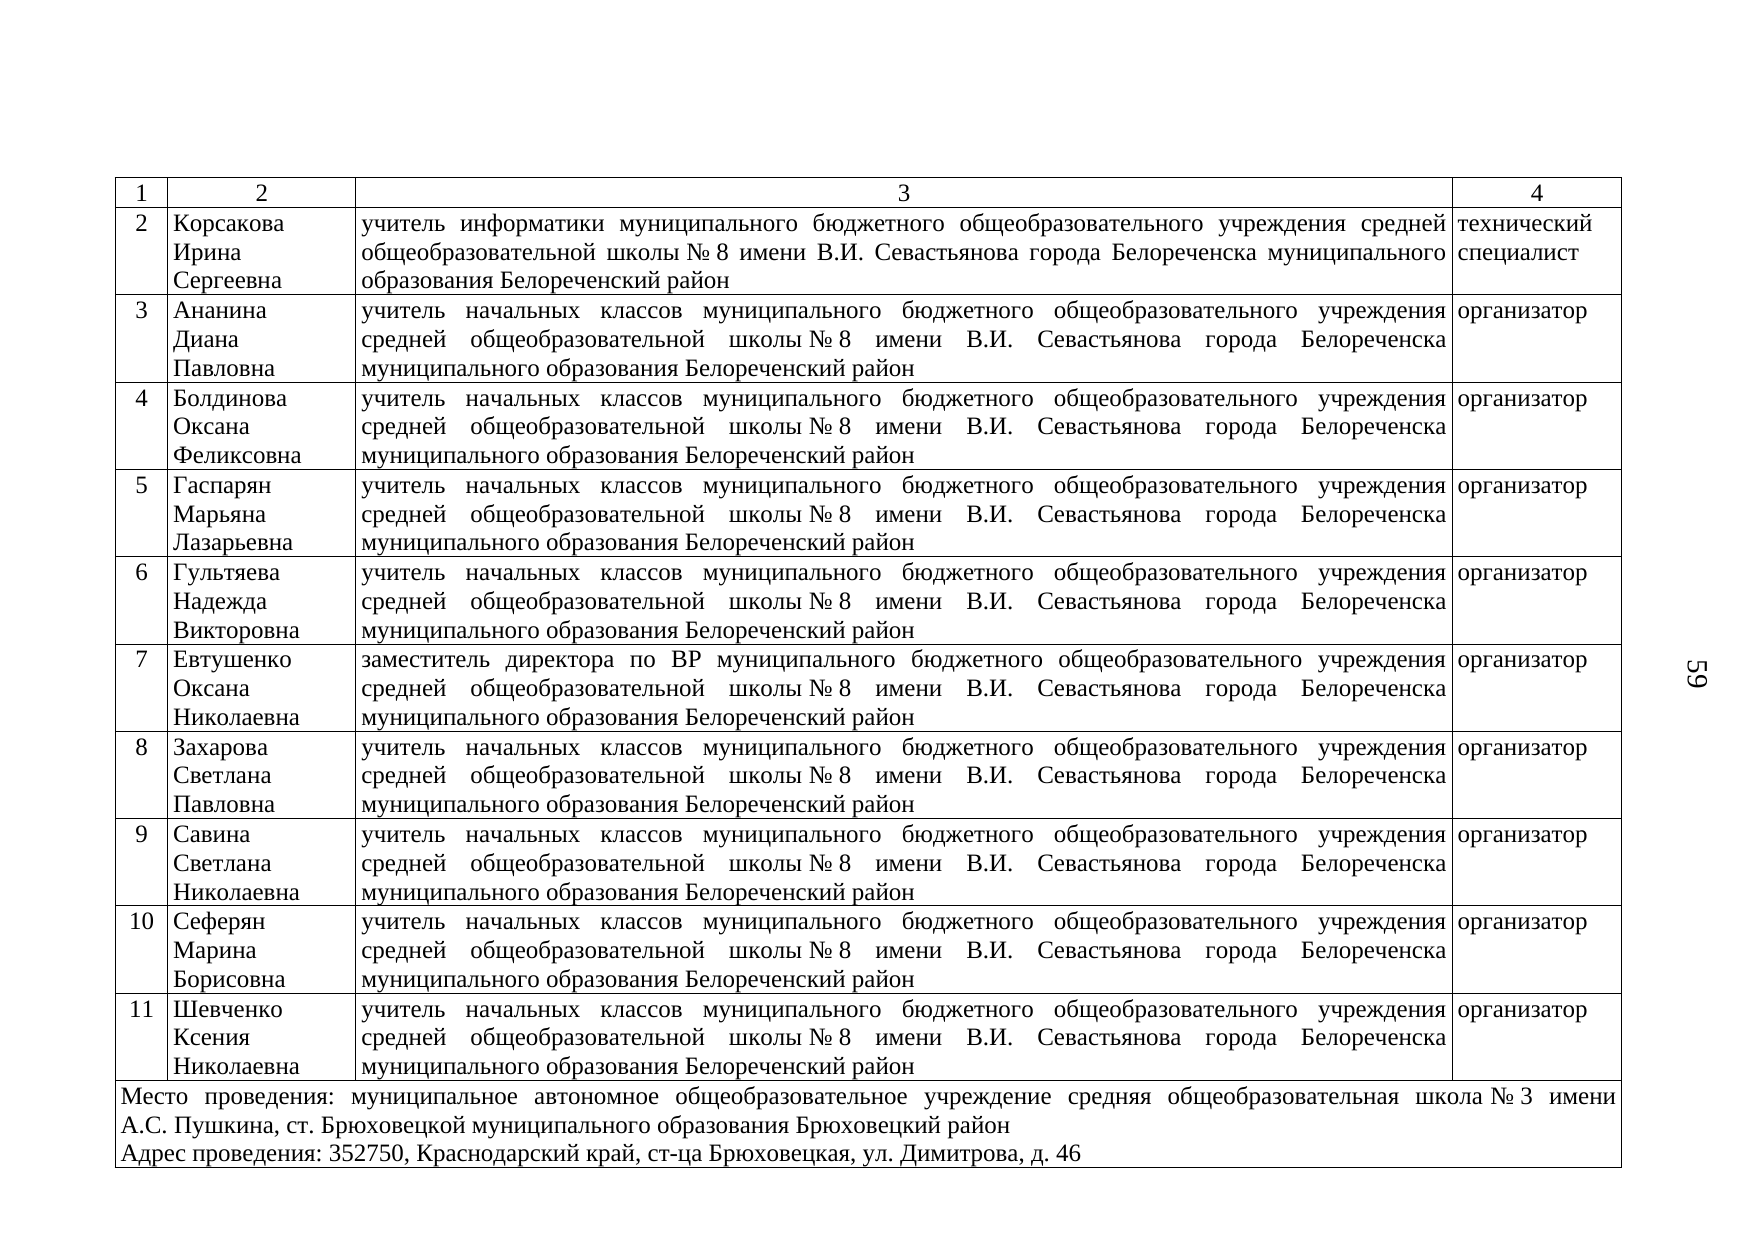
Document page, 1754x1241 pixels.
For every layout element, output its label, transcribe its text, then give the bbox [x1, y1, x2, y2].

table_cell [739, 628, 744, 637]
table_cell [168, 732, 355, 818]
table_header 2 [168, 178, 355, 207]
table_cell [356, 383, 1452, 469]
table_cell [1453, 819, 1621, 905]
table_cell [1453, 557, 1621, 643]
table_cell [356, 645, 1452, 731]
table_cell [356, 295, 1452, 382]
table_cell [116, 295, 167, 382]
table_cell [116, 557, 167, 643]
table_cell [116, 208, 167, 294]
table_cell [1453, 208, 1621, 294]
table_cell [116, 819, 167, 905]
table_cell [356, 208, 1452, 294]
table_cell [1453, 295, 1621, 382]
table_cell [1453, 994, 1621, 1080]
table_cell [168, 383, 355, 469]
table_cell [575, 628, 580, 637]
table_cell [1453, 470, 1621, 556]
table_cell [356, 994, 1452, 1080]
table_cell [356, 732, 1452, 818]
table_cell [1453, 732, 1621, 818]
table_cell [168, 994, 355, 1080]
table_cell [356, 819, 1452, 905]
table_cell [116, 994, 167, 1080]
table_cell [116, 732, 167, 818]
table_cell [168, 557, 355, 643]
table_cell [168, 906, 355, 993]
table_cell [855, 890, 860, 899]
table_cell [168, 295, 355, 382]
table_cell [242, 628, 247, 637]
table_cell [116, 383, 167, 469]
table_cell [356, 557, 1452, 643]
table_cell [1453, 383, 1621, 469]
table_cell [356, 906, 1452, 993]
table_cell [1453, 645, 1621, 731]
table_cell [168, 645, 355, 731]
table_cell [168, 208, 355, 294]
table_header 4 [1453, 178, 1621, 207]
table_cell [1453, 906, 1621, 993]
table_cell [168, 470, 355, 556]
table_header 3 [356, 178, 1452, 207]
table_header 1 [116, 178, 167, 207]
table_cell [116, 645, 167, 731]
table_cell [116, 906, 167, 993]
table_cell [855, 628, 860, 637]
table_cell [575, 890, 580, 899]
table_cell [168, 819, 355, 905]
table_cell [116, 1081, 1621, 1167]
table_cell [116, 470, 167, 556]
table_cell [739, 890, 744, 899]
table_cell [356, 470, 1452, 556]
